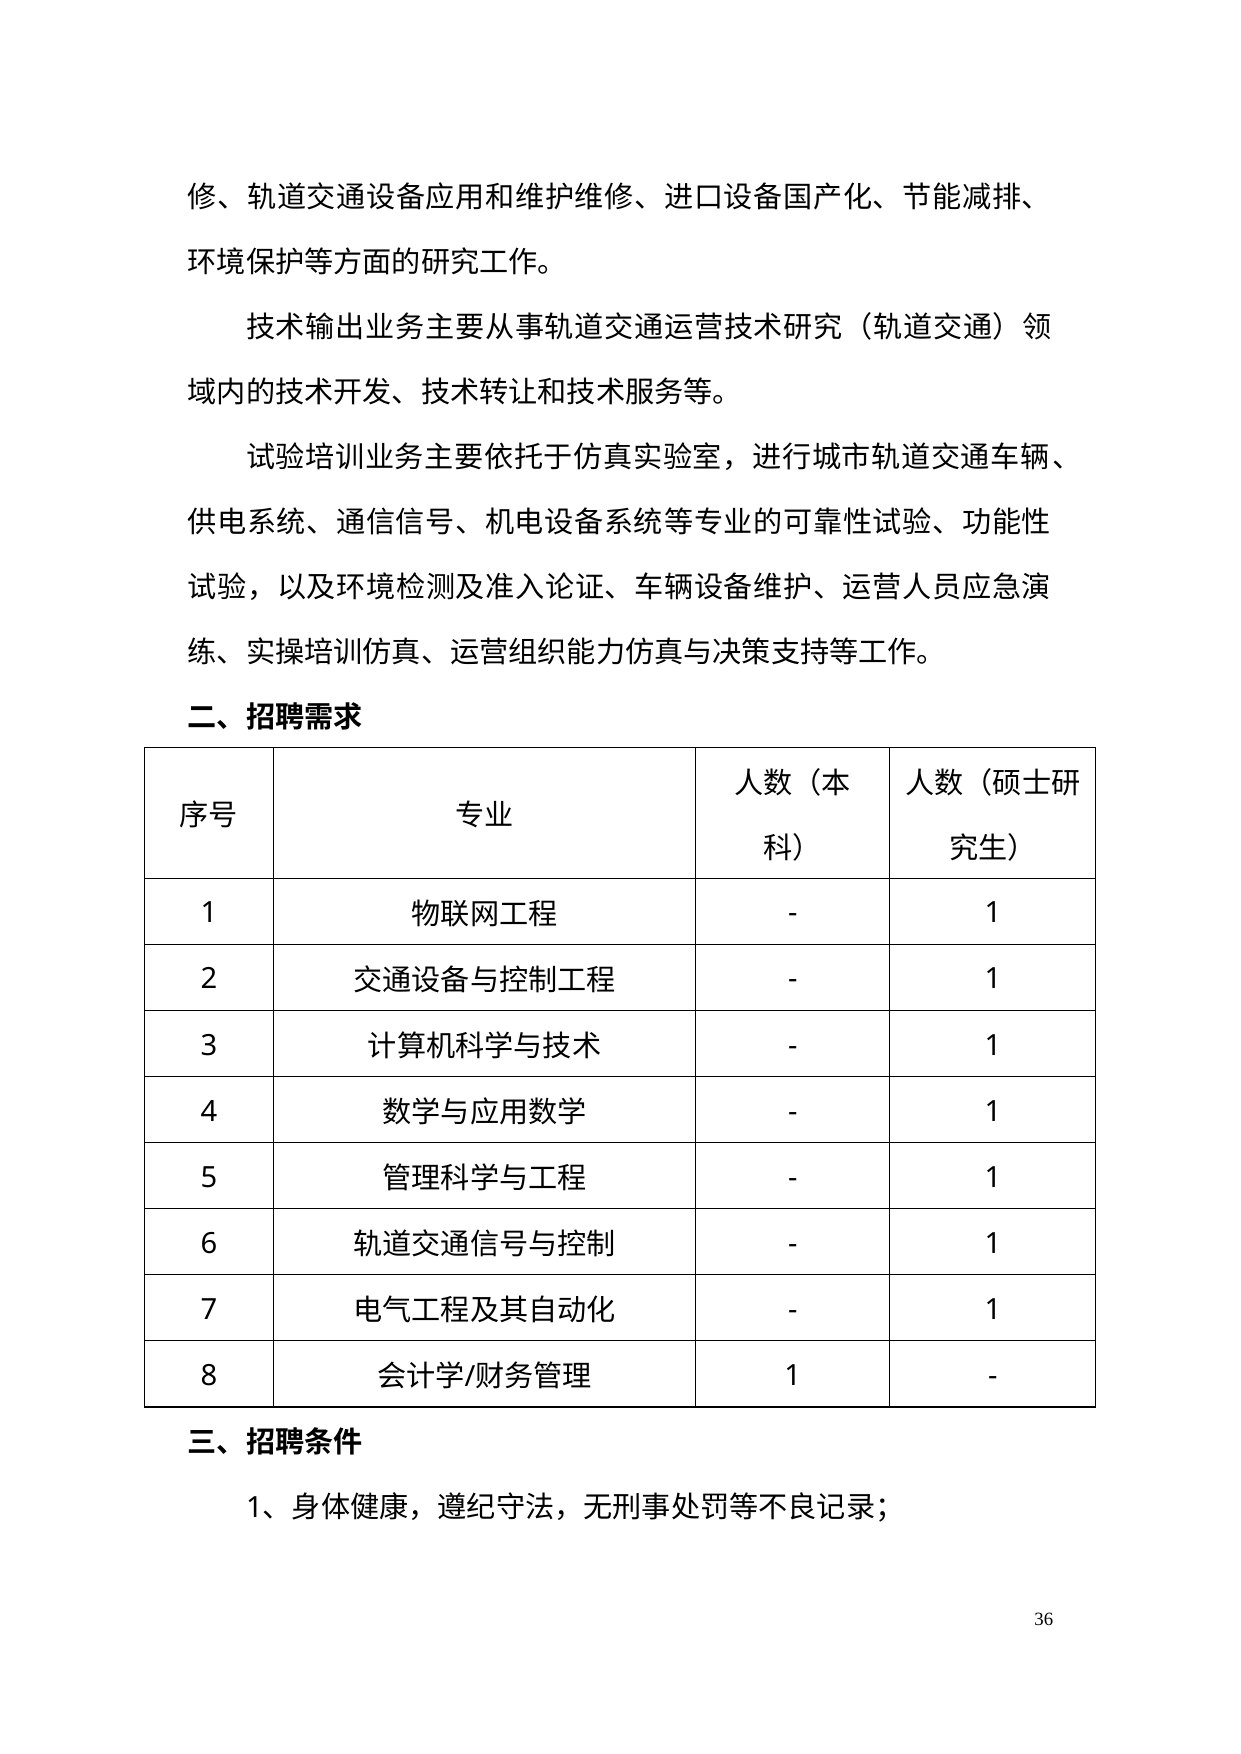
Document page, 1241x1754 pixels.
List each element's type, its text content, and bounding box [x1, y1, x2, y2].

table_cell 1 [890, 879, 1095, 944]
table_cell 7 [145, 1275, 273, 1340]
table_cell 5 [145, 1143, 273, 1208]
table_header 序号 [145, 748, 273, 878]
table_cell - [696, 1143, 889, 1208]
table_cell - [696, 1209, 889, 1274]
text 1、身体健康，遵纪守法，无刑事处罚等不良记录； [187, 1472, 1053, 1537]
table_cell 2 [145, 945, 273, 1010]
table_cell 1 [890, 1077, 1095, 1142]
table_cell 8 [145, 1341, 273, 1406]
table_cell 3 [145, 1011, 273, 1076]
table_cell 1 [890, 945, 1095, 1010]
text 二、招聘需求 [187, 682, 1053, 747]
table_cell 物联网工程 [274, 879, 695, 944]
table_cell 1 [890, 1275, 1095, 1340]
table_cell 数学与应用数学 [274, 1077, 695, 1142]
text 技术输出业务主要从事轨道交通运营技术研究（轨道交通）领域内的技术开发、技术转让和技术服务等。 [187, 292, 1053, 422]
table_cell 计算机科学与技术 [274, 1011, 695, 1076]
table_cell 1 [890, 1011, 1095, 1076]
table_header 人数（硕士研究生） [890, 748, 1095, 878]
table_header 人数（本科） [696, 748, 889, 878]
table_cell 轨道交通信号与控制 [274, 1209, 695, 1274]
table_cell 6 [145, 1209, 273, 1274]
table_header 专业 [274, 748, 695, 878]
table_cell - [696, 879, 889, 944]
text 试验培训业务主要依托于仿真实验室，进行城市轨道交通车辆、供电系统、通信信号、机电设备系统等专业的可靠性试验、功能性试验，以及环境检测及准入论证、车辆设备维护、运营人员应急演练、实操培训仿真、运营组织能力仿真与决策支持等工作。 [187, 422, 1053, 682]
table_cell 1 [890, 1209, 1095, 1274]
table_cell 1 [696, 1341, 889, 1406]
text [187, 162, 1053, 292]
table_cell 1 [890, 1143, 1095, 1208]
table_cell - [696, 1275, 889, 1340]
text 三、招聘条件 [187, 1408, 1053, 1472]
table_cell - [696, 945, 889, 1010]
table_cell - [696, 1011, 889, 1076]
table_cell 会计学/财务管理 [274, 1341, 695, 1406]
table_cell 4 [145, 1077, 273, 1142]
table_cell 电气工程及其自动化 [274, 1275, 695, 1340]
table_cell - [696, 1077, 889, 1142]
table_cell 1 [145, 879, 273, 944]
table_cell 管理科学与工程 [274, 1143, 695, 1208]
table_cell - [890, 1341, 1095, 1406]
table_cell 交通设备与控制工程 [274, 945, 695, 1010]
